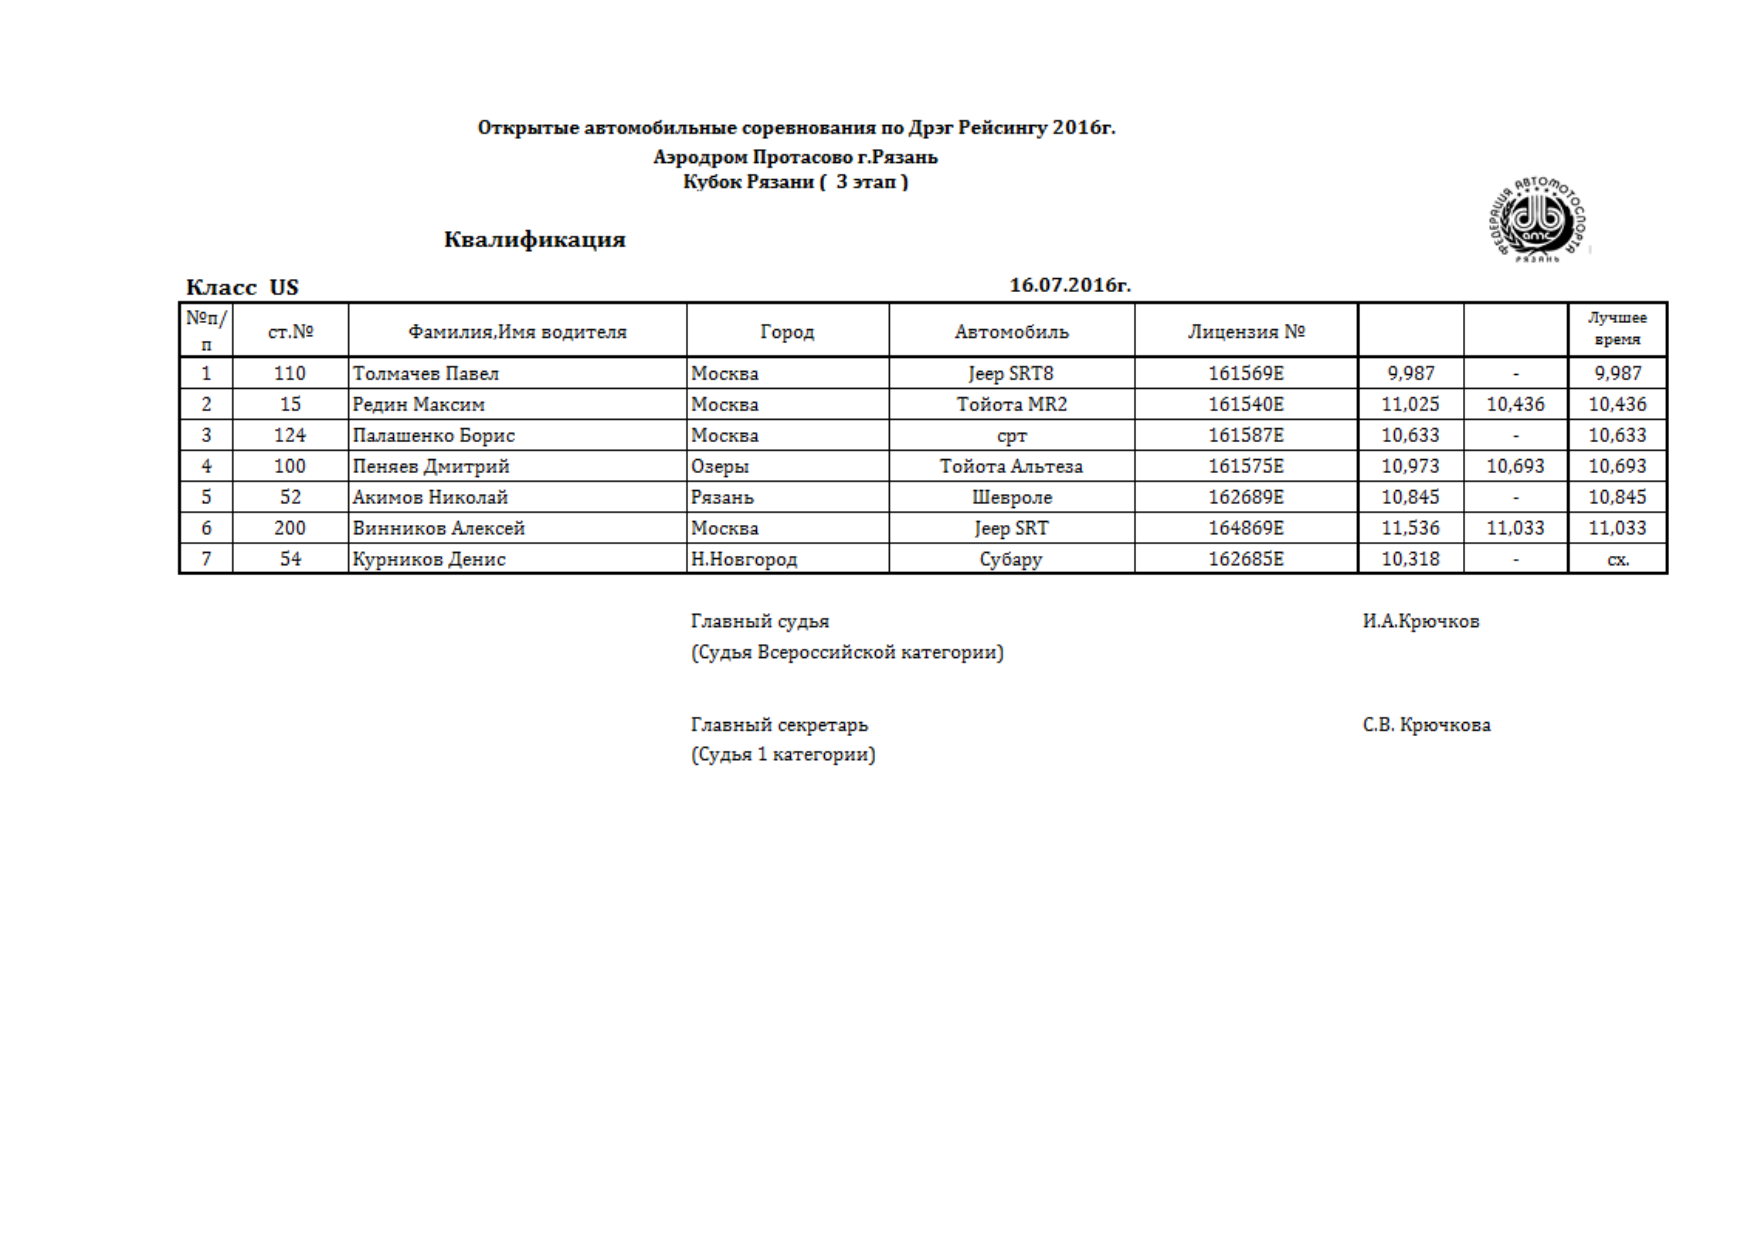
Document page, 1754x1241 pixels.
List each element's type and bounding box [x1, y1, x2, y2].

picture [118, 112, 1669, 770]
